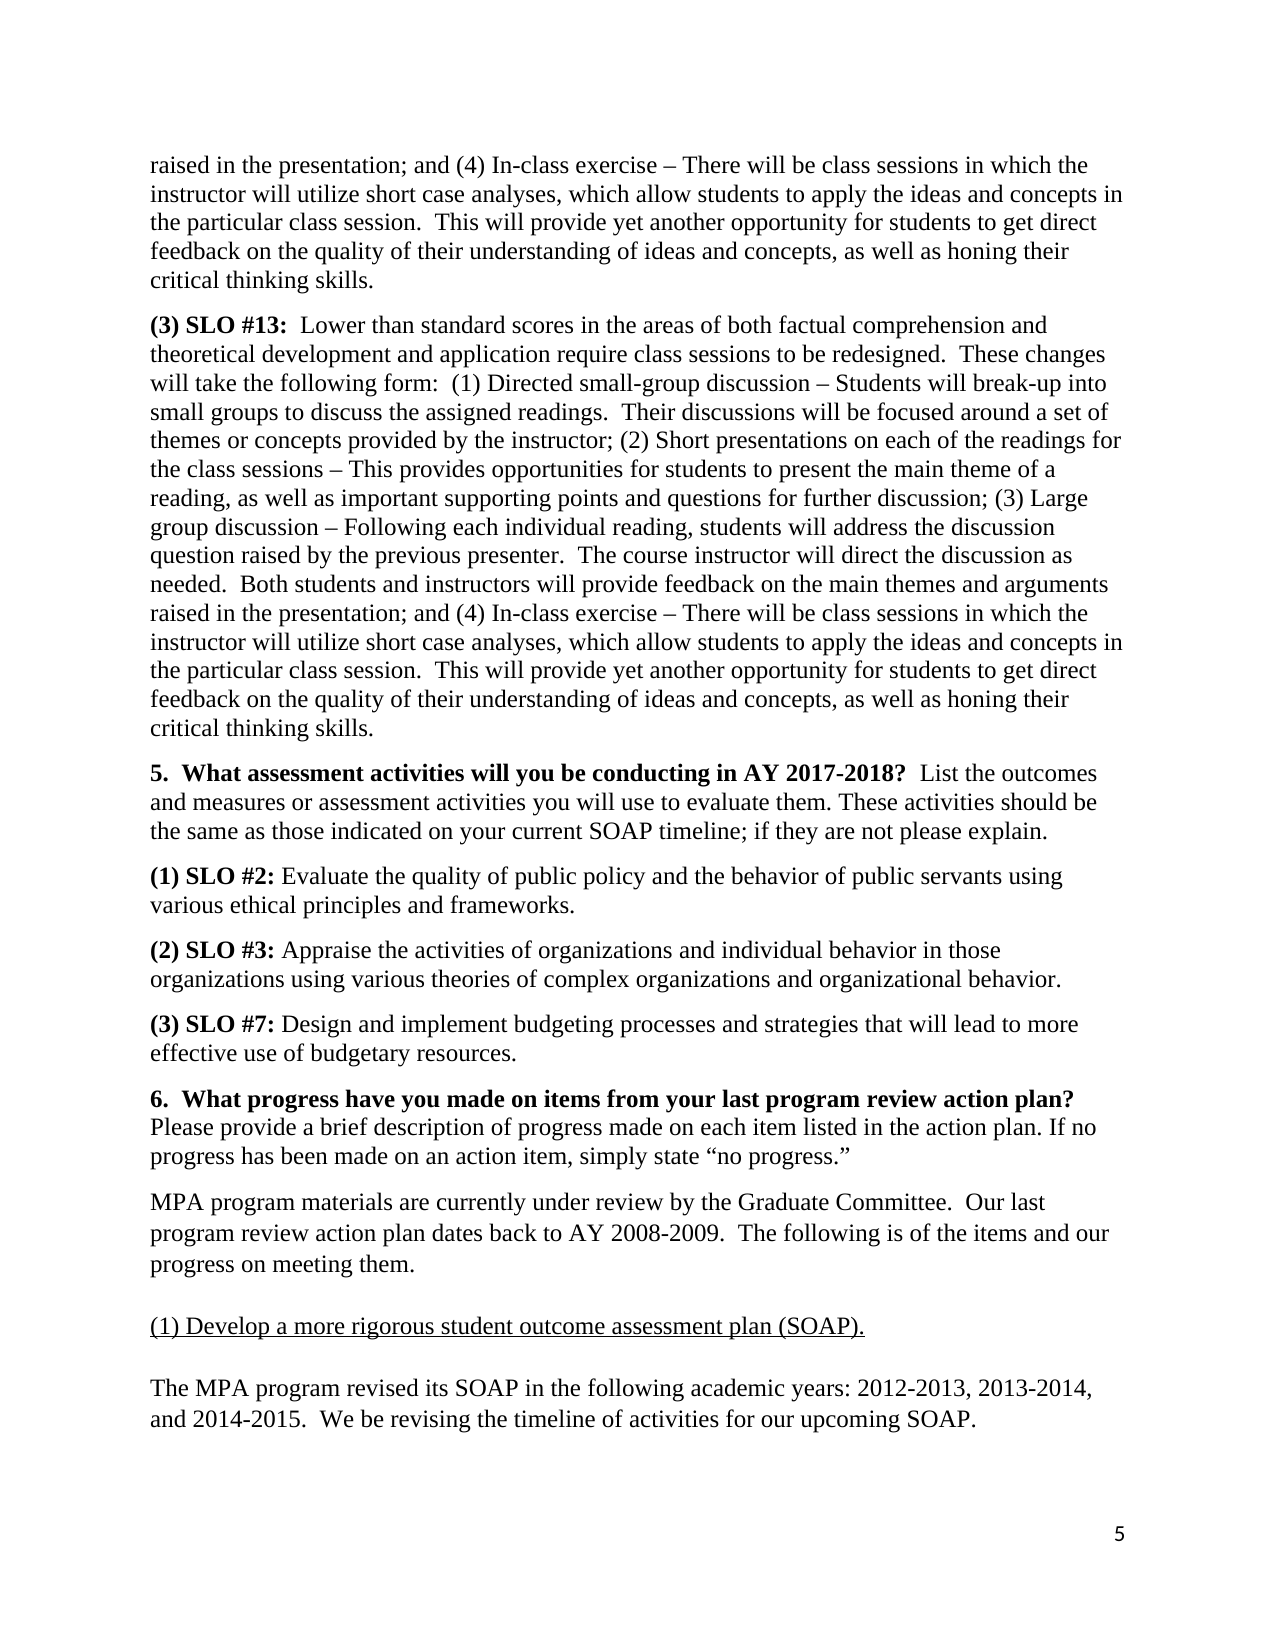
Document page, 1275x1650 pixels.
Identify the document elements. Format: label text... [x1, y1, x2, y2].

text (1) Develop a more rigorous student outcome assessment plan (SOAP). [150, 1311, 1125, 1339]
text 6. What progress have you made on items from your last program review action plan? Please provide a brief description of progress made on each item listed in the action plan. If no progress has been made on an action item, simply state “no progress.” [150, 1084, 1125, 1170]
text MPA program materials are currently under review by the Graduate Committee. Our last program review action plan dates back to AY 2008-2009. The following is of the items and our progress on meeting them. [150, 1187, 1125, 1277]
text 5. What assessment activities will you be conducting in AY 2017-2018? List the outcomes and measures or assessment activities you will use to evaluate them. These activities should be the same as those indicated on your current SOAP timeline; if they are not please explain. [150, 758, 1125, 844]
text (2) SLO #3: Appraise the activities of organizations and individual behavior in those organizations using various theories of complex organizations and organizational behavior. [150, 935, 1125, 993]
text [150, 150, 1125, 294]
text (1) SLO #2: Evaluate the quality of public policy and the behavior of public servants using various ethical principles and frameworks. [150, 861, 1125, 919]
text The MPA program revised its SOAP in the following academic years: 2012-2013, 2013-2014, and 2014-2015. We be revising the timeline of activities for our upcoming SOAP. [150, 1373, 1125, 1433]
text (3) SLO #7: Design and implement budgeting processes and strategies that will lead to more effective use of budgetary resources. [150, 1009, 1125, 1067]
text (3) SLO #13: Lower than standard scores in the areas of both factual comprehension and theoretical development and application require class sessions to be redesigned. These changes will take the following form: (1) Directed small-group discussion – Students will break-up into small groups to discuss the assigned readings. Their discussions will be focused around a set of themes or concepts provided by the instructor; (2) Short presentations on each of the readings for the class sessions – This provides opportunities for students to present the main theme of a reading, as well as important supporting points and questions for further discussion; (3) Large group discussion – Following each individual reading, students will address the discussion question raised by the previous presenter. The course instructor will direct the discussion as needed. Both students and instructors will provide feedback on the main themes and arguments raised in the presentation; and (4) In-class exercise – There will be class sessions in which the instructor will utilize short case analyses, which allow students to apply the ideas and concepts in the particular class session. This will provide yet another opportunity for students to get direct feedback on the quality of their understanding of ideas and concepts, as well as honing their critical thinking skills. [150, 310, 1125, 742]
